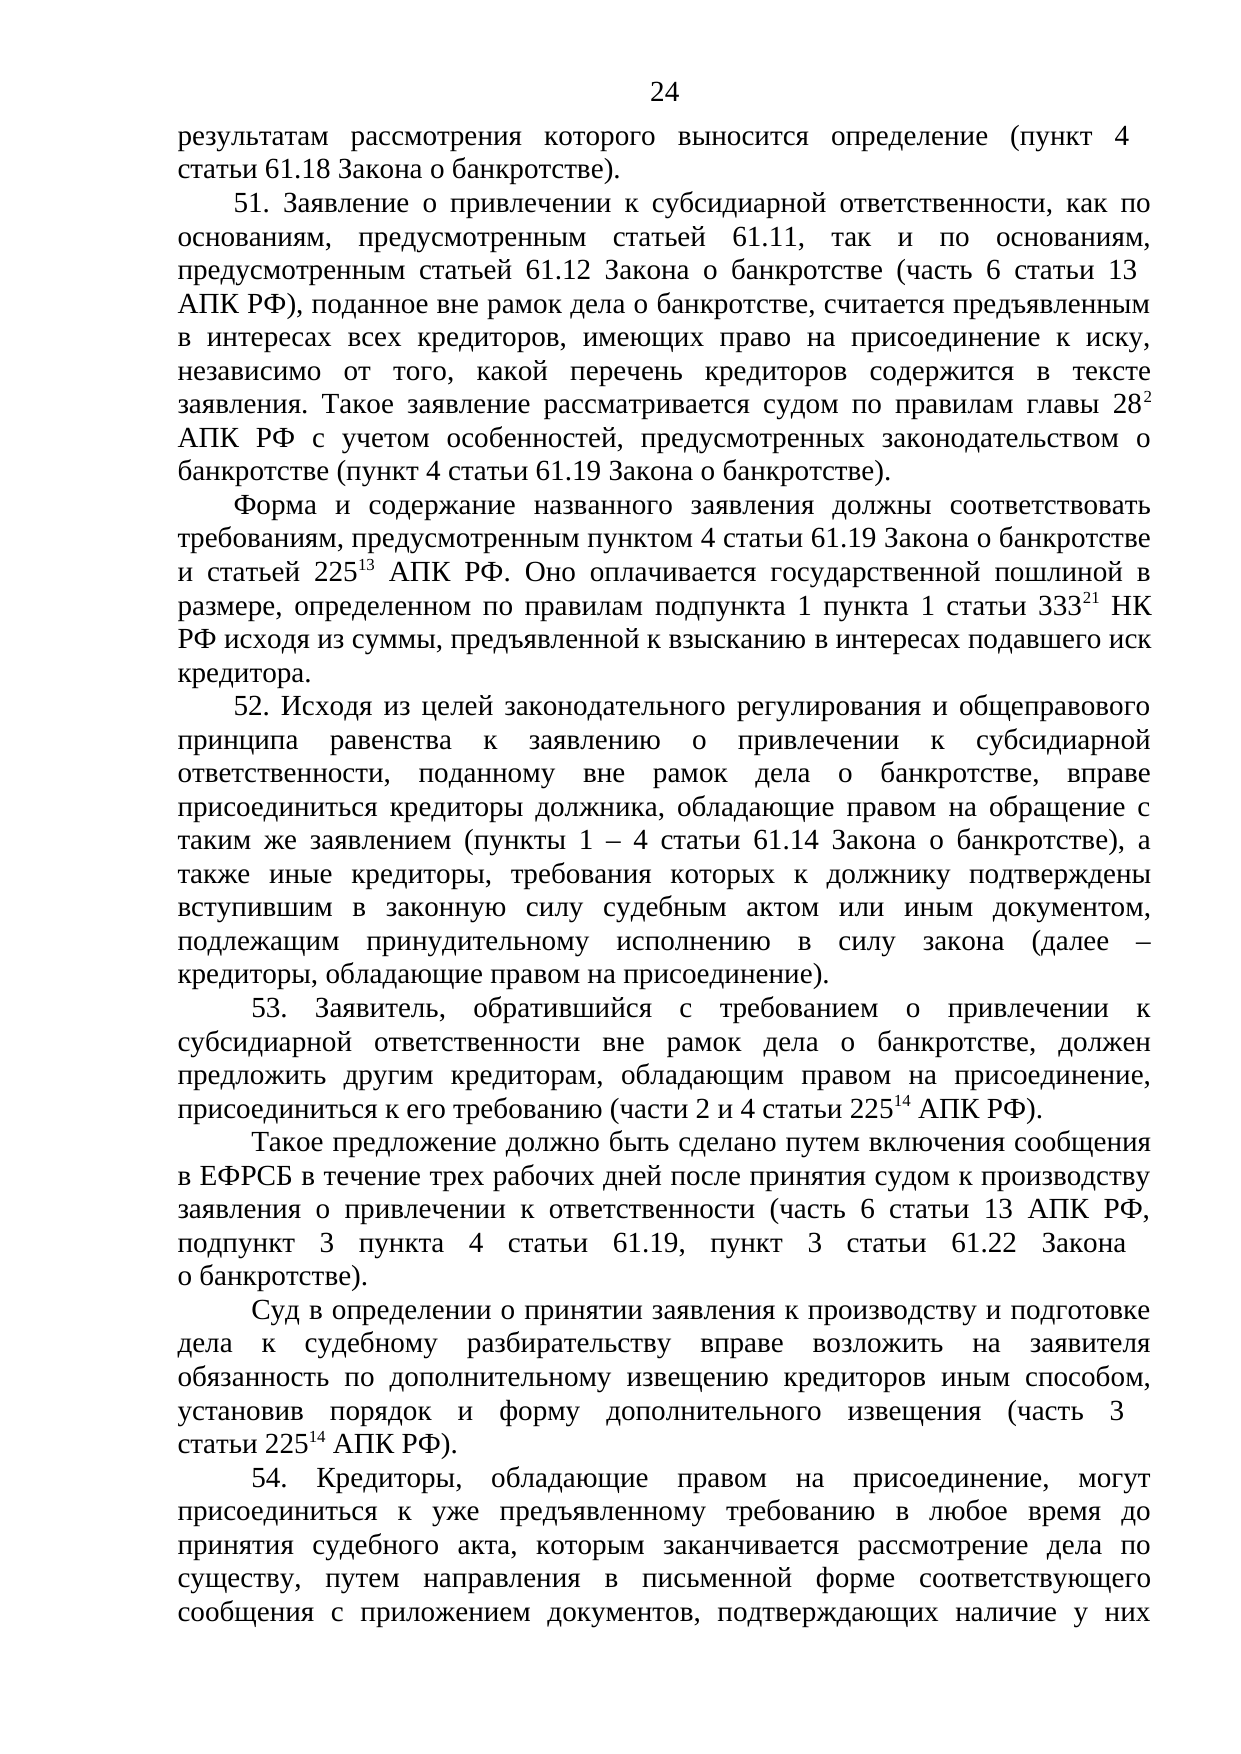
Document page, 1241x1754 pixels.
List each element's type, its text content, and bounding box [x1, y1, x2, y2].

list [177, 1460, 1152, 1627]
list Суд в определении о принятии заявления к производству и подготовке дела к судебному разбирательству вправе возложить на заявителя обязанность по дополнительному извещению кредиторов иным способом, установив порядок и форму дополнительного извещения (часть 3 статьи 22514 АПК РФ). [177, 1292, 1152, 1460]
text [177, 118, 1152, 185]
text Форма и содержание названного заявления должны соответствовать требованиям, предусмотренным пунктом 4 статьи 61.19 Закона о банкротстве и статьей 22513 АПК РФ. Оно оплачивается государственной пошлиной в размере, определенном по правилам подпункта 1 пункта 1 статьи 33321 НК РФ исходя из суммы, предъявленной к взысканию в интересах подавшего иск кредитора. [177, 487, 1152, 688]
list 53. Заявитель, обратившийся с требованием о привлечении к субсидиарной ответственности вне рамок дела о банкротстве, должен предложить другим кредиторам, обладающим правом на присоединение, присоединиться к его требованию (части 2 и 4 статьи 22514 АПК РФ). [177, 990, 1152, 1124]
list Такое предложение должно быть сделано путем включения сообщения в ЕФРСБ в течение трех рабочих дней после принятия судом к производству заявления о привлечении к ответственности (часть 6 статьи 13 АПК РФ, подпункт 3 пункта 4 статьи 61.19, пункт 3 статьи 61.22 Закона о банкротстве). [177, 1124, 1152, 1292]
text 52. Исходя из целей законодательного регулирования и общеправового принципа равенства к заявлению о привлечении к субсидиарной ответственности, поданному вне рамок дела о банкротстве, вправе присоединиться кредиторы должника, обладающие правом на обращение с таким же заявлением (пункты 1 – 4 статьи 61.14 Закона о банкротстве), а также иные кредиторы, требования которых к должнику подтверждены вступившим в законную силу судебным актом или иным документом, подлежащим принудительному исполнению в силу закона (далее – кредиторы, обладающие правом на присоединение). [177, 688, 1152, 990]
text 51. Заявление о привлечении к субсидиарной ответственности, как по основаниям, предусмотренным статьей 61.11, так и по основаниям, предусмотренным статьей 61.12 Закона о банкротстве (часть 6 статьи 13 АПК РФ), поданное вне рамок дела о банкротстве, считается предъявленным в интересах всех кредиторов, имеющих право на присоединение к иску, независимо от того, какой перечень кредиторов содержится в тексте заявления. Такое заявление рассматривается судом по правилам главы 282 АПК РФ с учетом особенностей, предусмотренных законодательством о банкротстве (пункт 4 статьи 61.19 Закона о банкротстве). [177, 185, 1152, 487]
